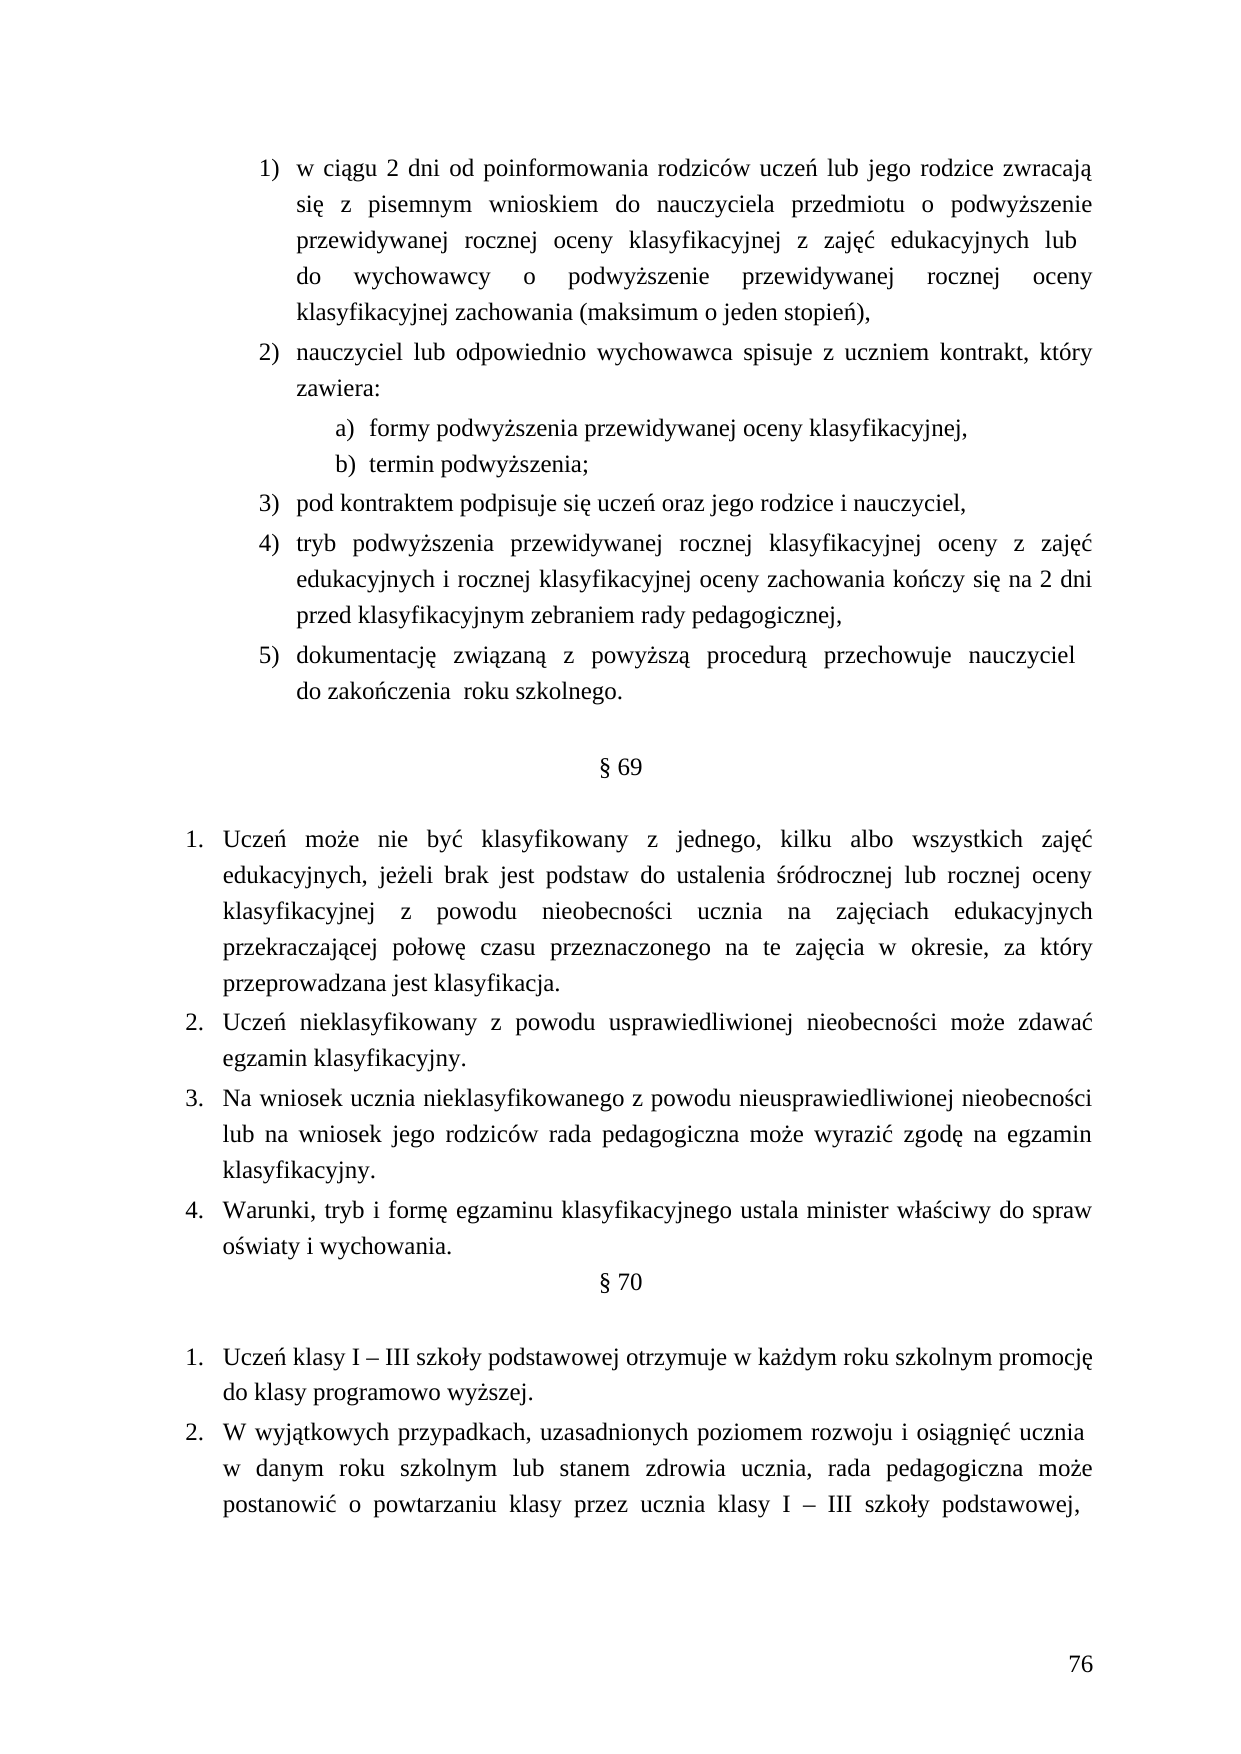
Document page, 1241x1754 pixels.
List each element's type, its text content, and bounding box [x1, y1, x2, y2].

list dokumentację związaną z powyższą procedurą przechowuje nauczyciel do zakończenia roku szkolnego. [258, 640, 1093, 705]
list formy podwyższenia przewidywanej oceny klasyfikacyjnej, [335, 413, 1093, 441]
list tryb podwyższenia przewidywanej rocznej klasyfikacyjnej oceny z zajęć edukacyjnych i rocznej klasyfikacyjnej oceny zachowania kończy się na 2 dni przed klasyfikacyjnym zebraniem rady pedagogicznej, [258, 528, 1093, 629]
list pod kontraktem podpisuje się uczeń oraz jego rodzice i nauczyciel, [258, 488, 1093, 517]
list w ciągu 2 dni od poinformowania rodziców uczeń lub jego rodzice zwracają się z pisemnym wnioskiem do nauczyciela przedmiotu o podwyższenie przewidywanej rocznej oceny klasyfikacyjnej z zajęć edukacyjnych lub do wychowawcy o podwyższenie przewidywanej rocznej oceny klasyfikacyjnej zachowania (maksimum o jeden stopień), [258, 153, 1093, 326]
list Uczeń klasy I – III szkoły podstawowej otrzymuje w każdym roku szkolnym promocję do klasy programowo wyższej. [185, 1342, 1093, 1406]
list Warunki, tryb i formę egzaminu klasyfikacyjnego ustala minister właściwy do spraw oświaty i wychowania. [185, 1195, 1093, 1260]
list Uczeń może nie być klasyfikowany z jednego, kilku albo wszystkich zajęć edukacyjnych, jeżeli brak jest podstaw do ustalenia śródrocznej lub rocznej oceny klasyfikacyjnej z powodu nieobecności ucznia na zajęciach edukacyjnych przekraczającej połowę czasu przeznaczonego na te zajęcia w okresie, za który przeprowadzana jest klasyfikacja. [185, 824, 1093, 996]
subtitle § 70 [185, 1267, 1056, 1296]
subtitle § 69 [185, 752, 1056, 781]
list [185, 1417, 1093, 1518]
list termin podwyższenia; [335, 449, 1093, 477]
list Uczeń nieklasyfikowany z powodu usprawiedliwionej nieobecności może zdawać egzamin klasyfikacyjny. [185, 1007, 1093, 1072]
list nauczyciel lub odpowiednio wychowawca spisuje z uczniem kontrakt, który zawiera: [258, 337, 1093, 402]
list Na wniosek ucznia nieklasyfikowanego z powodu nieusprawiedliwionej nieobecności lub na wniosek jego rodziców rada pedagogiczna może wyrazić zgodę na egzamin klasyfikacyjny. [185, 1083, 1093, 1184]
